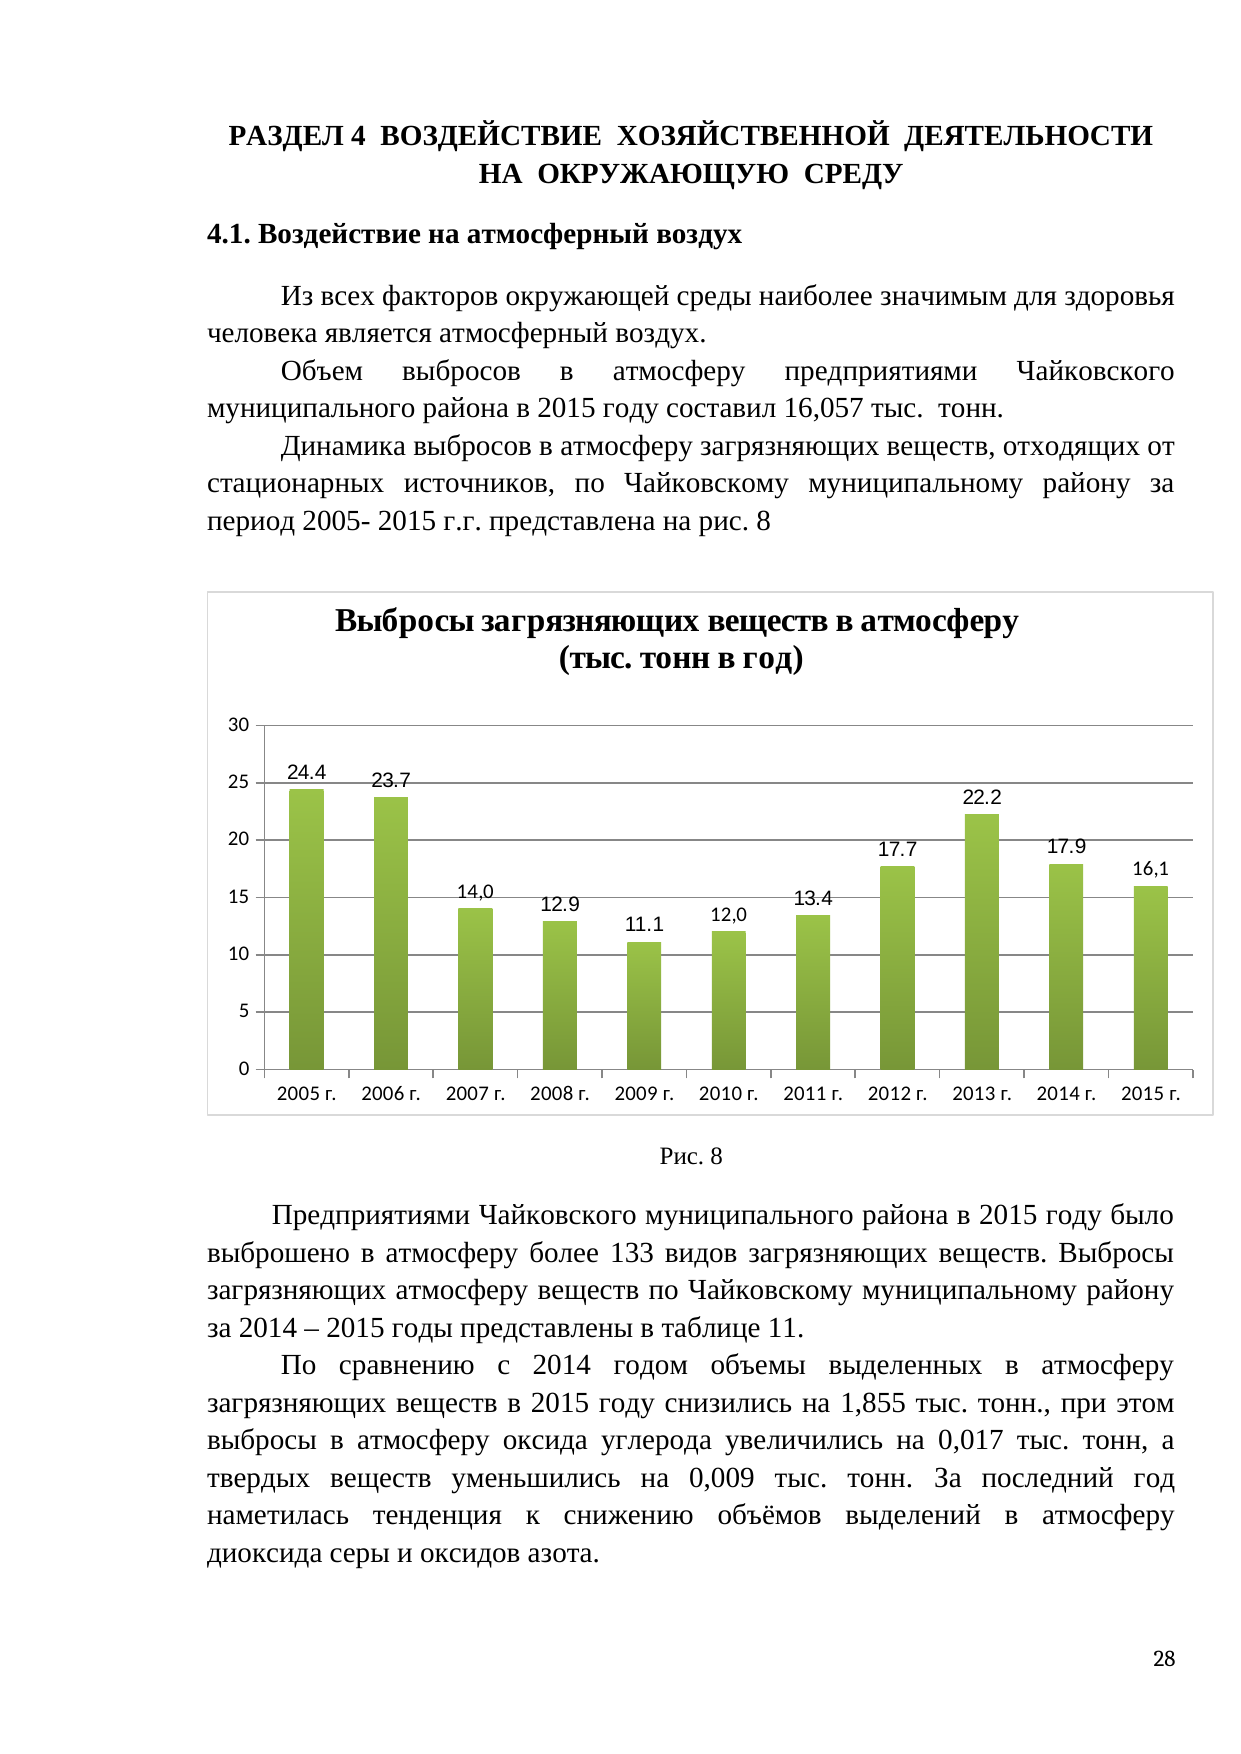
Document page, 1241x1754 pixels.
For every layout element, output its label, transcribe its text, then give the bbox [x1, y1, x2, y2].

text Рис. 8 [207, 1141, 1175, 1170]
text Динамика выбросов в атмосферу загрязняющих веществ, отходящих от стационарных источников, по Чайковскому муниципальному району за период 2005- 2015 г.г. представлена на рис. 8 [207, 425, 1175, 538]
text 4.1. Воздействие на атмосферный воздух [207, 216, 1175, 249]
text Объем выбросов в атмосферу предприятиями Чайковского муниципального района в 2015 году составил 16,057 тыс. тонн. [207, 350, 1175, 425]
text Предприятиями Чайковского муниципального района в 2015 году было выброшено в атмосферу более 133 видов загрязняющих веществ. Выбросы загрязняющих атмосферу веществ по Чайковскому муниципальному району за 2014 – 2015 годы представлены в таблице 11. [207, 1195, 1175, 1345]
text Из всех факторов окружающей среды наиболее значимым для здоровья человека является атмосферный воздух. [207, 275, 1175, 350]
text По сравнению с 2014 годом объемы выделенных в атмосферу загрязняющих веществ в 2015 году снизились на 1,855 тыс. тонн., при этом выбросы в атмосферу оксида углерода увеличились на 0,017 тыс. тонн, а твердых веществ уменьшились на 0,009 тыс. тонн. За последний год наметилась тенденция к снижению объёмов выделений в атмосферу диоксида серы и оксидов азота. [207, 1345, 1175, 1570]
text РАЗДЕЛ 4 ВОЗДЕЙСТВИЕ ХОЗЯЙСТВЕННОЙ ДЕЯТЕЛЬНОСТИ НА ОКРУЖАЮЩУЮ СРЕДУ [207, 118, 1175, 190]
